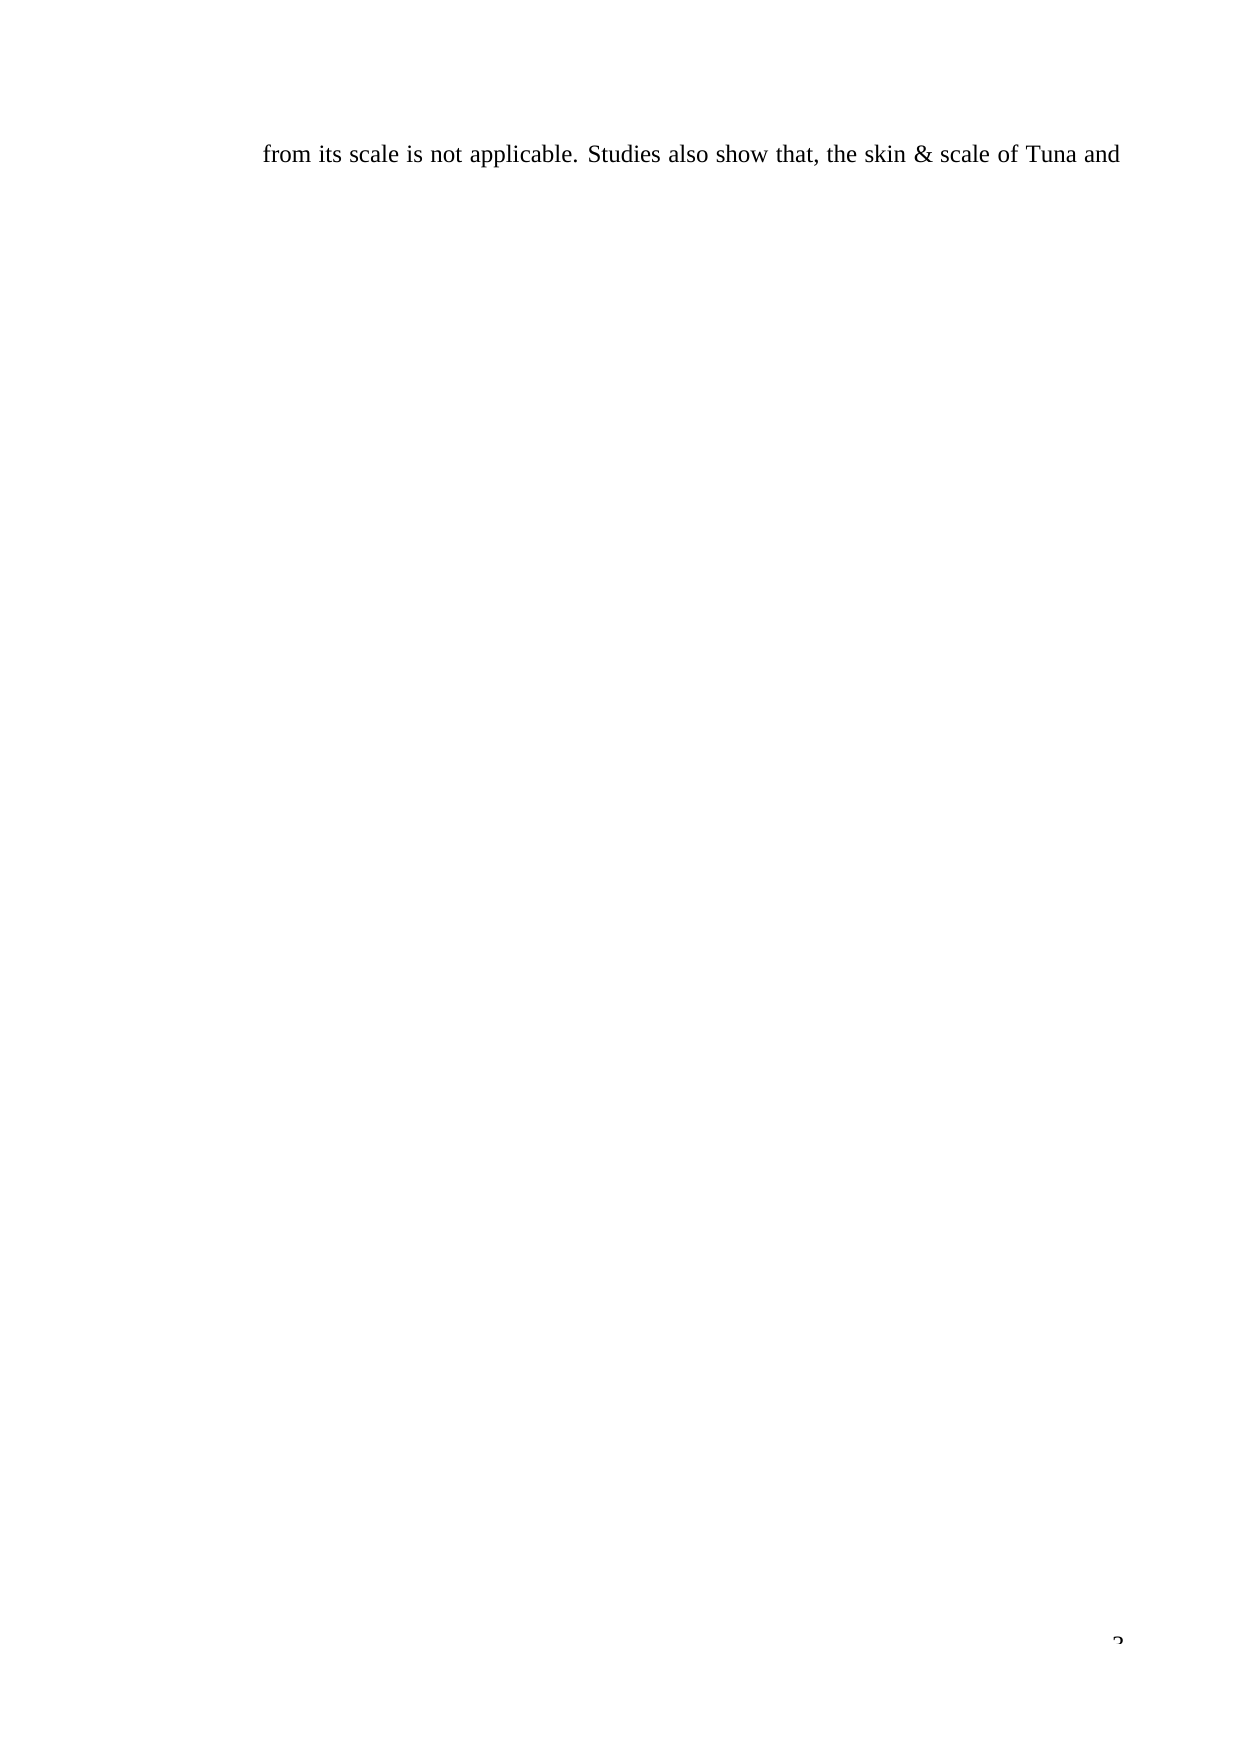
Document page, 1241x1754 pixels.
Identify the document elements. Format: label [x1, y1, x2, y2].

text [262, 139, 1128, 168]
